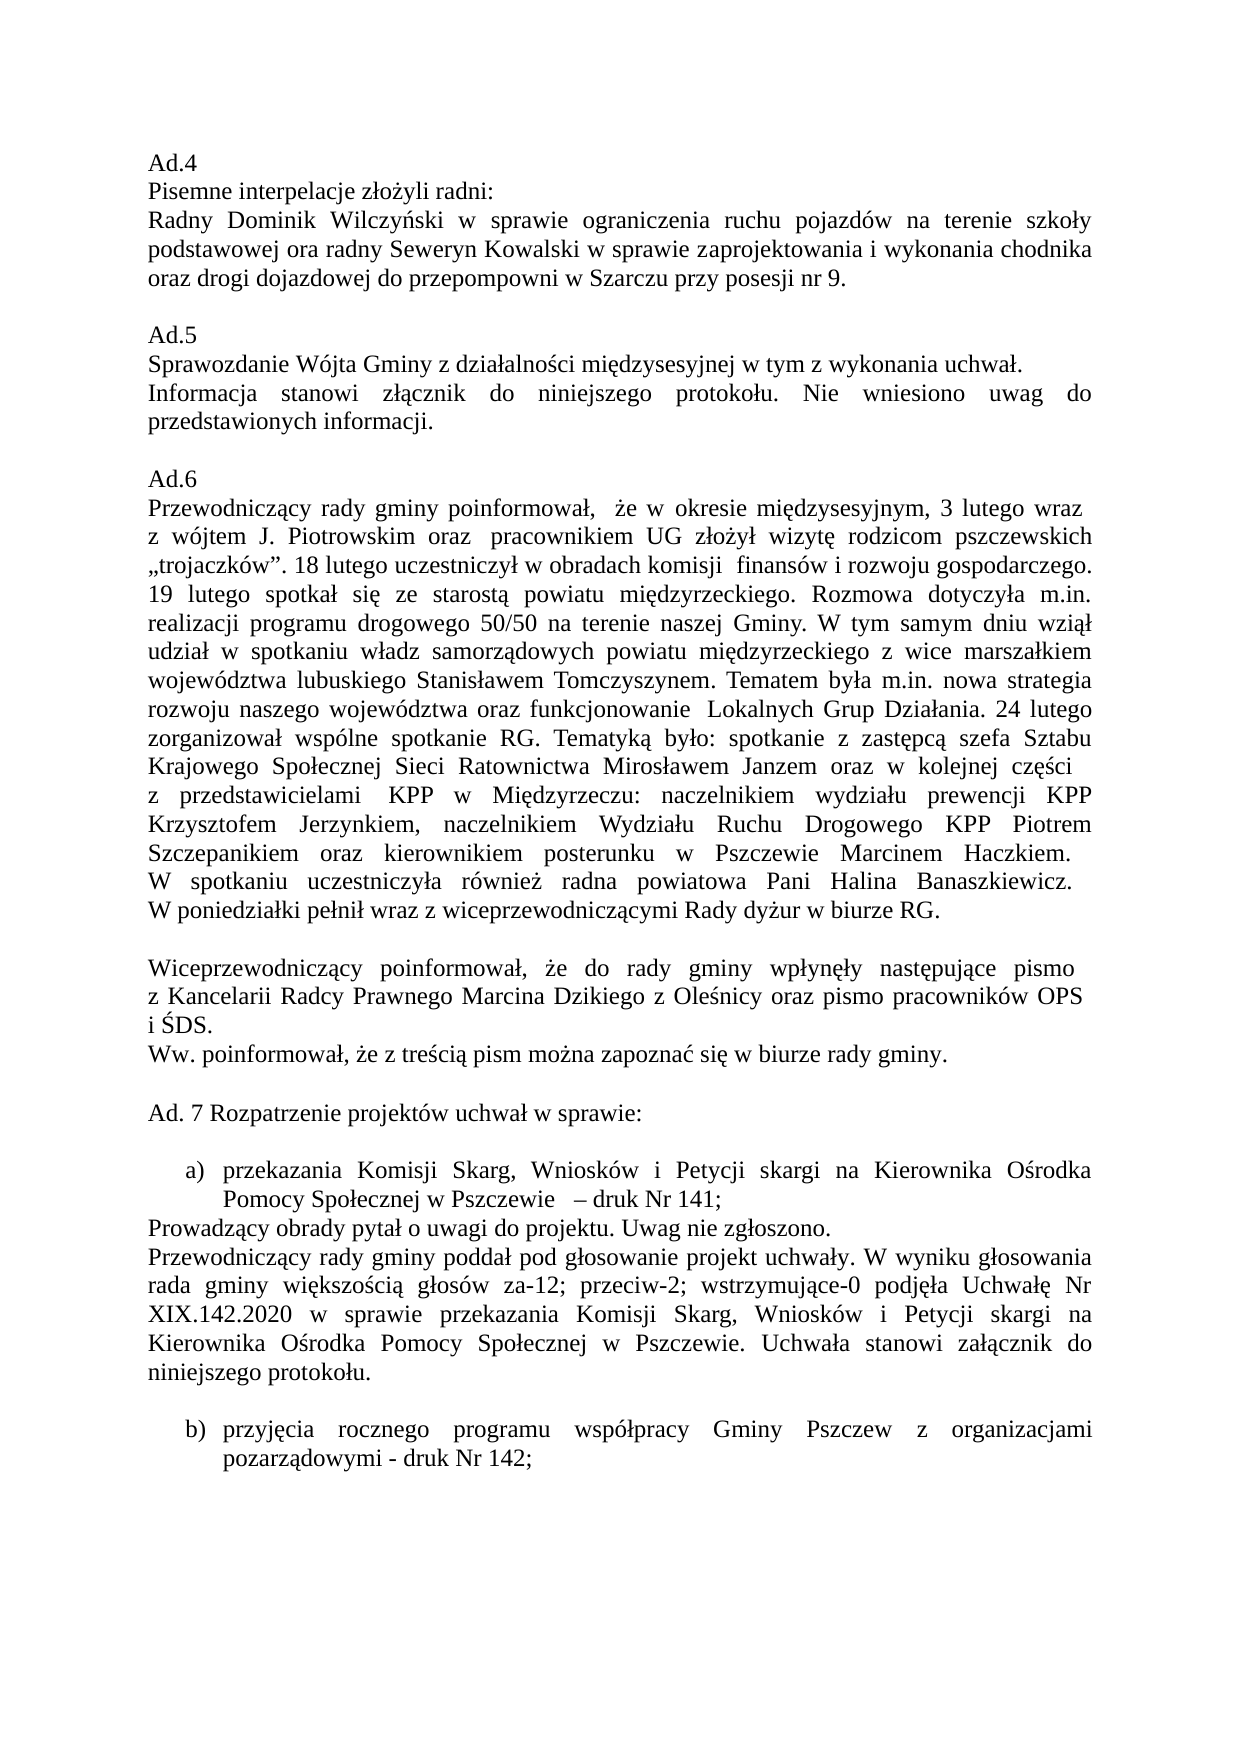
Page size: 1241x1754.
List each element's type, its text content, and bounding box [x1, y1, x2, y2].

text Przewodniczący rady gminy poinformował, że w okresie międzysesyjnym, 3 lutego wraz z wójtem J. Piotrowskim oraz pracownikiem UG złożył wizytę rodzicom pszczewskich „trojaczków”. 18 lutego uczestniczył w obradach komisji finansów i rozwoju gospodarczego. 19 lutego spotkał się ze starostą powiatu międzyrzeckiego. Rozmowa dotyczyła m.in. realizacji programu drogowego 50/50 na terenie naszej Gminy. W tym samym dniu wziął udział w spotkaniu władz samorządowych powiatu międzyrzeckiego z wice marszałkiem województwa lubuskiego Stanisławem Tomczyszynem. Tematem była m.in. nowa strategia rozwoju naszego województwa oraz funkcjonowanie Lokalnych Grup Działania. 24 lutego zorganizował wspólne spotkanie RG. Tematyką było: spotkanie z zastępcą szefa Sztabu Krajowego Społecznej Sieci Ratownictwa Mirosławem Janzem oraz w kolejnej części z przedstawicielami KPP w Międzyrzeczu: naczelnikiem wydziału prewencji KPP Krzysztofem Jerzynkiem, naczelnikiem Wydziału Ruchu Drogowego KPP Piotrem Szczepanikiem oraz kierownikiem posterunku w Pszczewie Marcinem Haczkiem. W spotkaniu uczestniczyła również radna powiatowa Pani Halina Banaszkiewicz. W poniedziałki pełnił wraz z wiceprzewodniczącymi Rady dyżur w biurze RG. [148, 493, 1093, 924]
text Radny Dominik Wilczyński w sprawie ograniczenia ruchu pojazdów na terenie szkoły podstawowej ora radny Seweryn Kowalski w sprawie zaprojektowania i wykonania chodnika oraz drogi dojazdowej do przepompowni w Szarczu przy posesji nr 9. [148, 205, 1093, 291]
list przyjęcia rocznego programu współpracy Gminy Pszczew z organizacjami pozarządowymi - druk Nr 142; [185, 1414, 1093, 1472]
text Pisemne interpelacje złożyli radni: [148, 176, 1093, 205]
text Ad.6 [148, 464, 1093, 493]
text Prowadzący obrady pytał o uwagi do projektu. Uwag nie zgłoszono. [148, 1213, 1093, 1242]
text Przewodniczący rady gminy poddał pod głosowanie projekt uchwały. W wyniku głosowania rada gminy większością głosów za-12; przeciw-2; wstrzymujące-0 podjęła Uchwałę Nr XIX.142.2020 w sprawie przekazania Komisji Skarg, Wniosków i Petycji skargi na Kierownika Ośrodka Pomocy Społecznej w Pszczewie. Uchwała stanowi załącznik do niniejszego protokołu. [148, 1242, 1093, 1386]
text Ad.4 [148, 148, 1093, 176]
text Ww. poinformował, że z treścią pism można zapoznać się w biurze rady gminy. [148, 1039, 1093, 1068]
text Sprawozdanie Wójta Gminy z działalności międzysesyjnej w tym z wykonania uchwał. [148, 349, 1093, 378]
text Informacja stanowi złącznik do niniejszego protokołu. Nie wniesiono uwag do przedstawionych informacji. [148, 378, 1093, 435]
text Wiceprzewodniczący poinformował, że do rady gminy wpłynęły następujące pismo z Kancelarii Radcy Prawnego Marcina Dzikiego z Oleśnicy oraz pismo pracowników OPS i ŚDS. [148, 953, 1093, 1039]
list przekazania Komisji Skarg, Wniosków i Petycji skargi na Kierownika Ośrodka Pomocy Społecznej w Pszczewie – druk Nr 141; [185, 1156, 1093, 1213]
text Ad.5 [148, 320, 1093, 349]
text Ad. 7 Rozpatrzenie projektów uchwał w sprawie: [148, 1098, 1093, 1127]
